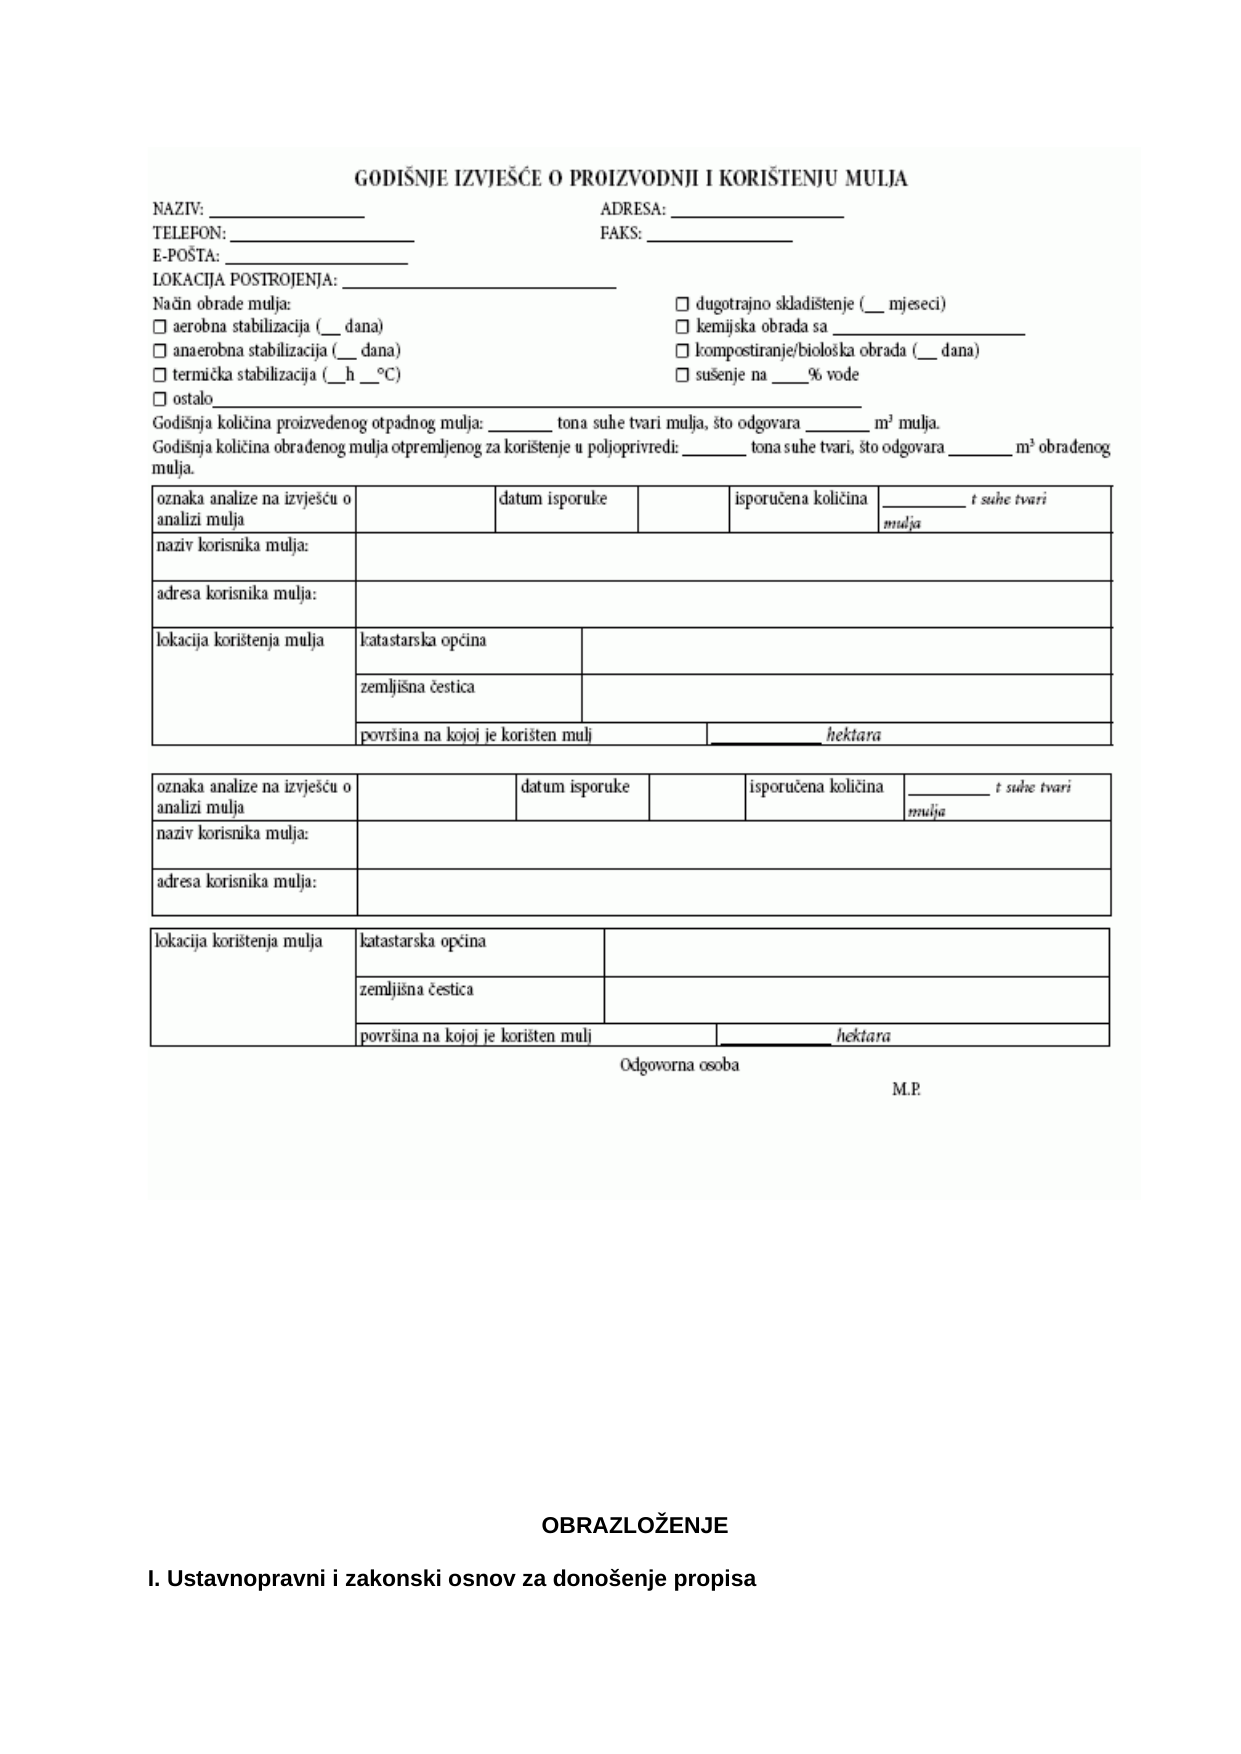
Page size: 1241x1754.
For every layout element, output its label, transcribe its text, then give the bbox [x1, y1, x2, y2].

text I. Ustavnopravni i zakonski osnov za donošenje propisa [148, 1565, 1122, 1591]
text OBRAZLOŽENJE [148, 1512, 1122, 1538]
picture [147, 147, 1141, 1200]
